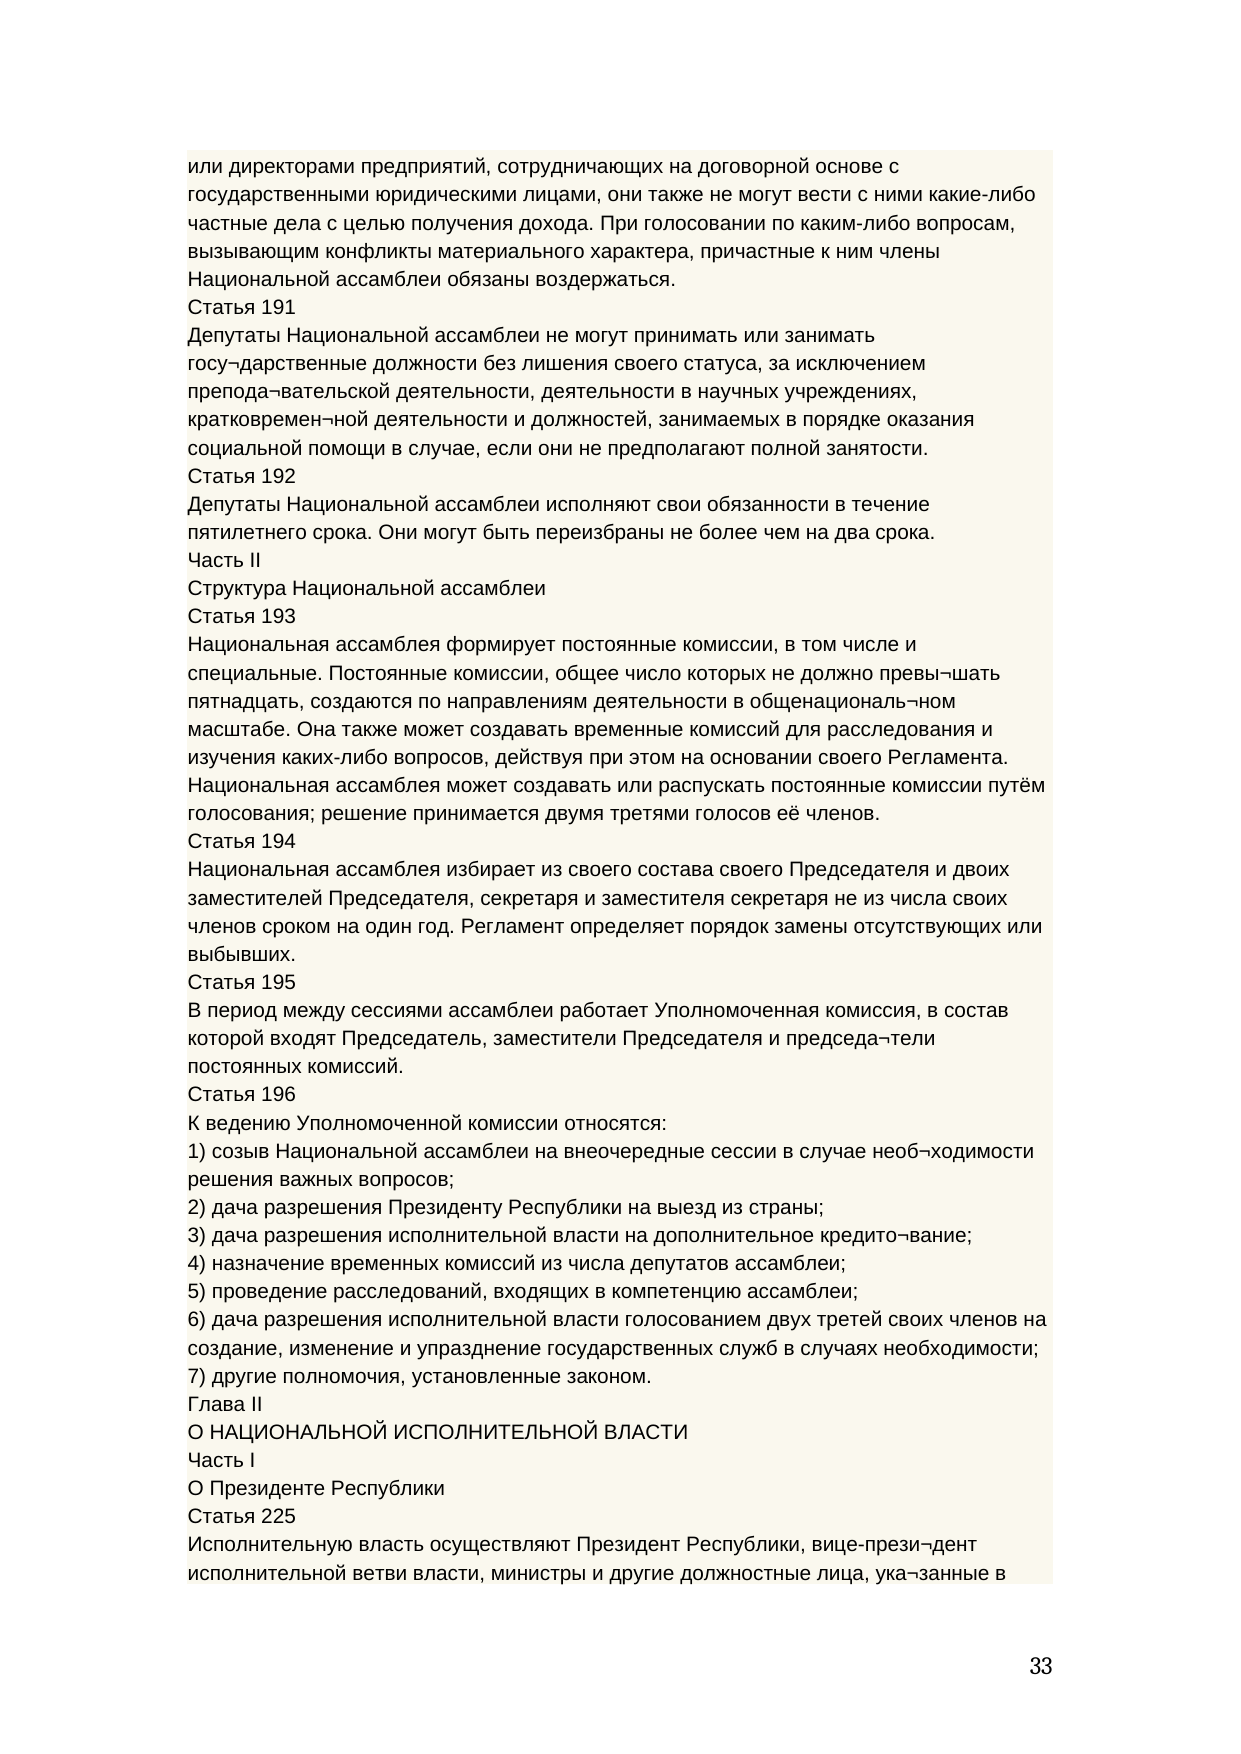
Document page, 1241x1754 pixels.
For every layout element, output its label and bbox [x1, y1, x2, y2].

text [187, 544, 1053, 1584]
text [187, 150, 1053, 544]
